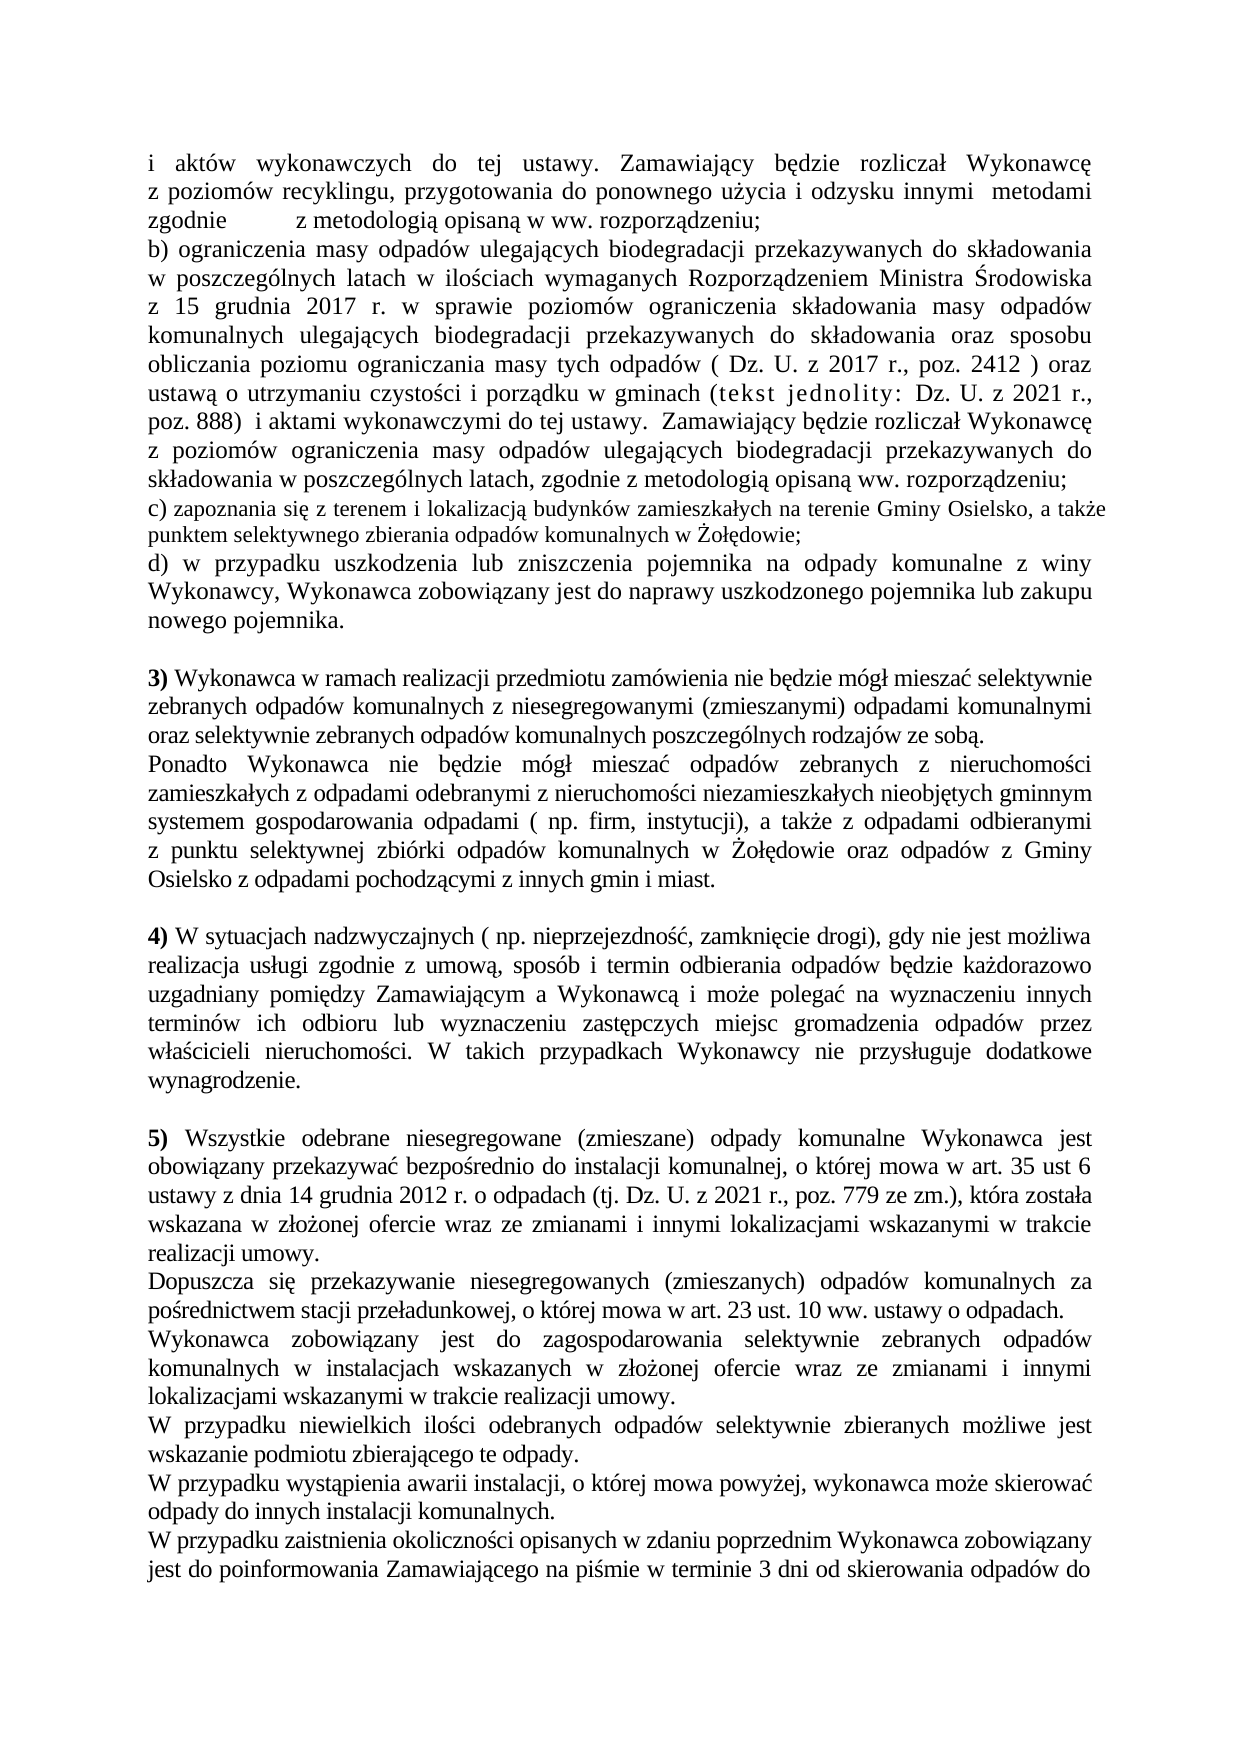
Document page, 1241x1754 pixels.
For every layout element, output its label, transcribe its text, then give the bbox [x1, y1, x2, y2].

text Dopuszcza się przekazywanie niesegregowanych (zmieszanych) odpadów komunalnych za pośrednictwem stacji przeładunkowej, o której mowa w art. 23 ust. 10 ww. ustawy o odpadach. [148, 1266, 1093, 1324]
text b) ograniczenia masy odpadów ulegających biodegradacji przekazywanych do składowania w poszczególnych latach w ilościach wymaganych Rozporządzeniem Ministra Środowiska z 15 grudnia 2017 r. w sprawie poziomów ograniczenia składowania masy odpadów komunalnych ulegających biodegradacji przekazywanych do składowania oraz sposobu obliczania poziomu ograniczania masy tych odpadów ( Dz. U. z 2017 r., poz. 2412 ) oraz ustawą o utrzymaniu czystości i porządku w gminach (tekst jednolity: Dz. U. z 2021 r., poz. 888) i aktami wykonawczymi do tej ustawy. Zamawiający będzie rozliczał Wykonawcę z poziomów ograniczenia masy odpadów ulegających biodegradacji przekazywanych do składowania w poszczególnych latach, zgodnie z metodologią opisaną ww. rozporządzeniu; [148, 234, 1093, 493]
text 3) Wykonawca w ramach realizacji przedmiotu zamówienia nie będzie mógł mieszać selektywnie zebranych odpadów komunalnych z niesegregowanymi (zmieszanymi) odpadami komunalnymi oraz selektywnie zebranych odpadów komunalnych poszczególnych rodzajów ze sobą. [148, 663, 1093, 749]
text 5) Wszystkie odebrane niesegregowane (zmieszane) odpady komunalne Wykonawca jest obowiązany przekazywać bezpośrednio do instalacji komunalnej, o której mowa w art. 35 ust 6 ustawy z dnia 14 grudnia 2012 r. o odpadach (tj. Dz. U. z 2021 r., poz. 779 ze zm.), która została wskazana w złożonej ofercie wraz ze zmianami i innymi lokalizacjami wskazanymi w trakcie realizacji umowy. [148, 1123, 1093, 1266]
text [148, 1525, 1093, 1583]
text Ponadto Wykonawca nie będzie mógł mieszać odpadów zebranych z nieruchomości zamieszkałych z odpadami odebranymi z nieruchomości niezamieszkałych nieobjętych gminnym systemem gospodarowania odpadami ( np. firm, instytucji), a także z odpadami odbieranymi z punktu selektywnej zbiórki odpadów komunalnych w Żołędowie oraz odpadów z Gminy Osielsko z odpadami pochodzącymi z innych gmin i miast. [148, 749, 1093, 893]
text Wykonawca zobowiązany jest do zagospodarowania selektywnie zebranych odpadów komunalnych w instalacjach wskazanych w złożonej ofercie wraz ze zmianami i innymi lokalizacjami wskazanymi w trakcie realizacji umowy. [148, 1324, 1093, 1410]
text W przypadku niewielkich ilości odebranych odpadów selektywnie zbieranych możliwe jest wskazanie podmiotu zbierającego te odpady. [148, 1410, 1093, 1468]
text 4) W sytuacjach nadzwyczajnych ( np. nieprzejezdność, zamknięcie drogi), gdy nie jest możliwa realizacja usługi zgodnie z umową, sposób i termin odbierania odpadów będzie każdorazowo uzgadniany pomiędzy Zamawiającym a Wykonawcą i może polegać na wyznaczeniu innych terminów ich odbioru lub wyznaczeniu zastępczych miejsc gromadzenia odpadów przez właścicieli nieruchomości. W takich przypadkach Wykonawcy nie przysługuje dodatkowe wynagrodzenie. [148, 921, 1093, 1094]
text W przypadku wystąpienia awarii instalacji, o której mowa powyżej, wykonawca może skierować odpady do innych instalacji komunalnych. [148, 1468, 1093, 1525]
text d) w przypadku uszkodzenia lub zniszczenia pojemnika na odpady komunalne z winy Wykonawcy, Wykonawca zobowiązany jest do naprawy uszkodzonego pojemnika lub zakupu nowego pojemnika. [148, 548, 1093, 634]
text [148, 148, 1093, 234]
text c) zapoznania się z terenem i lokalizacją budynków zamieszkałych na terenie Gminy Osielsko, a także punktem selektywnego zbierania odpadów komunalnych w Żołędowie; [148, 493, 1107, 548]
